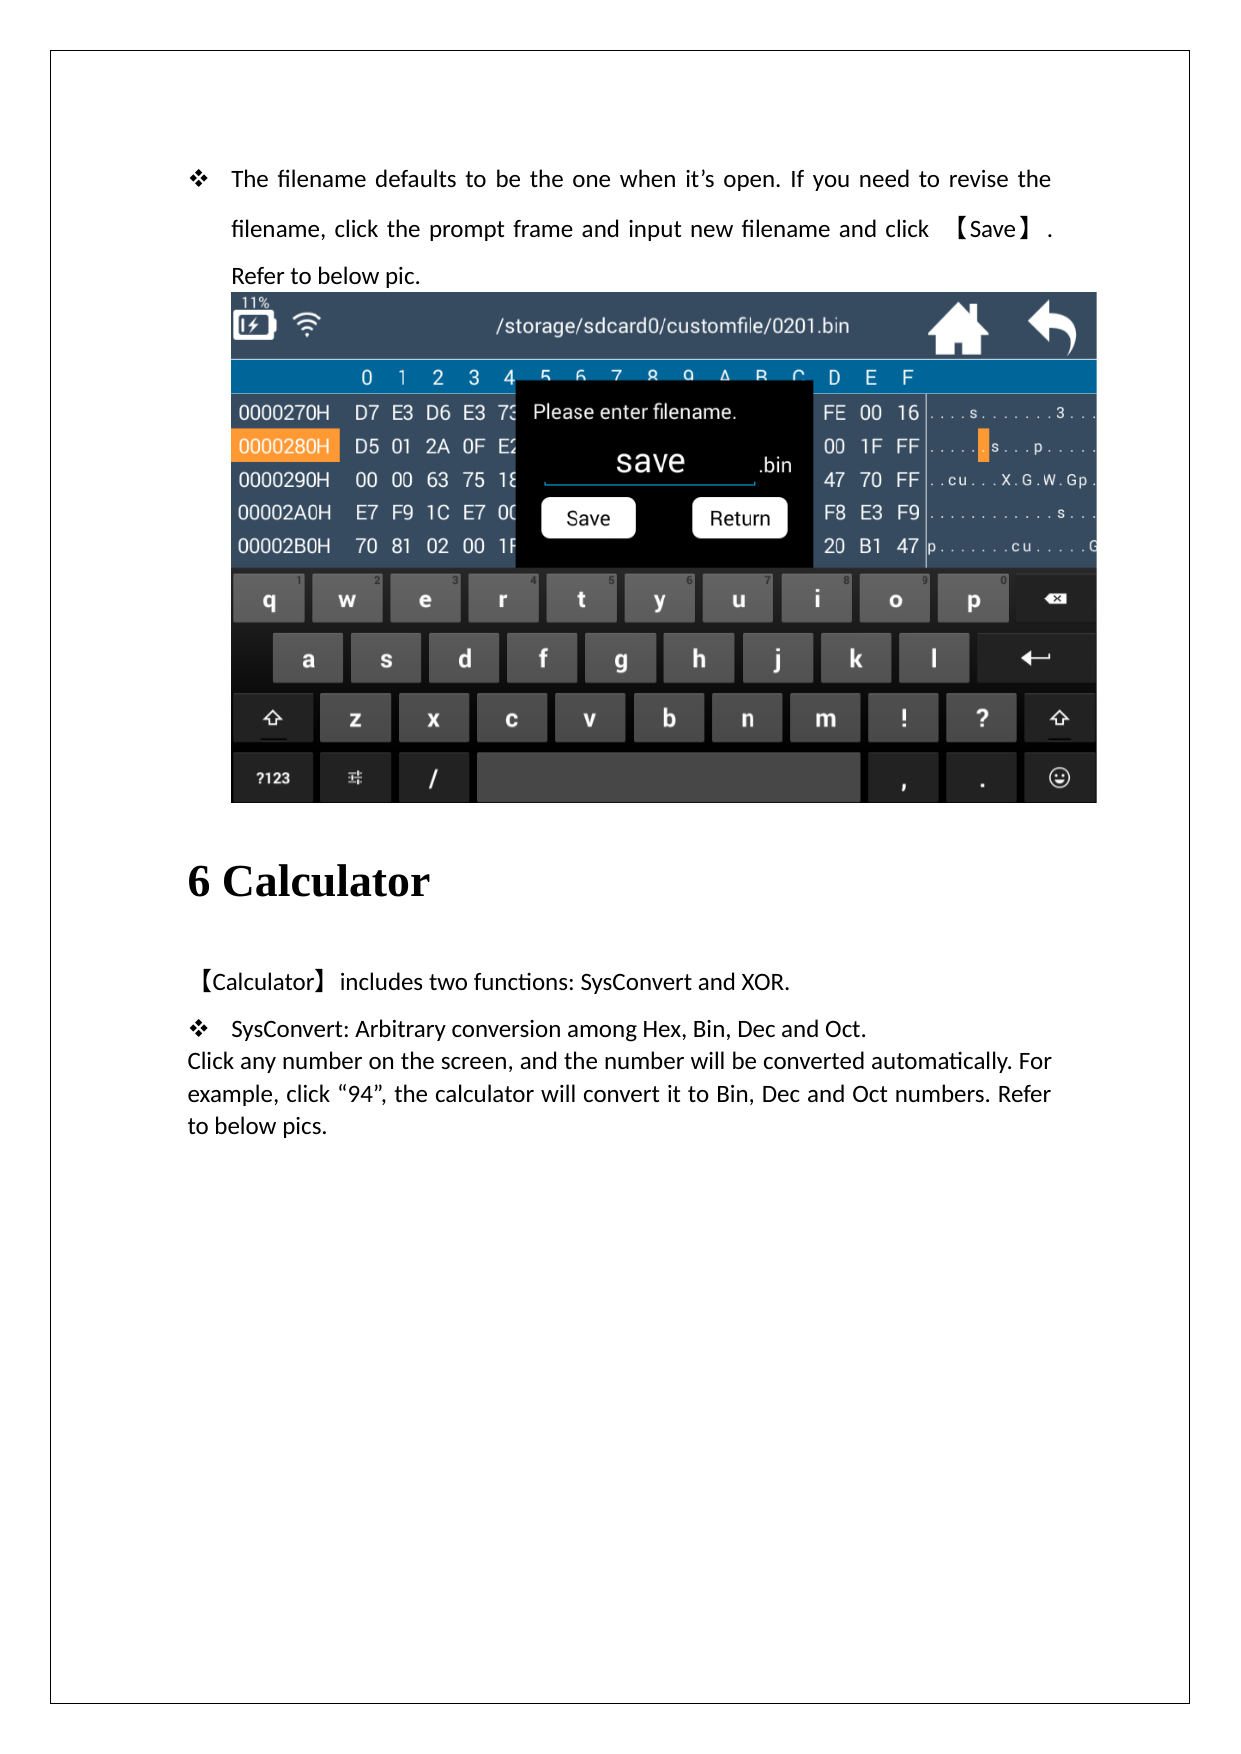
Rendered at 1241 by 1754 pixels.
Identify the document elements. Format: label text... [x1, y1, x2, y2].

picture [434, 370, 442, 375]
list SysConvert: Arbitrary conversion among Hex, Bin, Dec and Oct. [187, 1012, 1053, 1044]
picture [231, 370, 1097, 803]
picture [867, 370, 876, 384]
picture [231, 292, 1097, 359]
picture [505, 370, 514, 384]
picture [471, 379, 478, 385]
text 【Calculator】includes two functions: SysConvert and XOR. [187, 947, 1053, 1012]
picture [364, 370, 372, 382]
picture [830, 370, 836, 384]
picture [904, 370, 913, 384]
list The filename defaults to be the one when it’s open. If you need to revise the filename, click the prompt frame and input new filename and click 【Save】. Refer to below pic. [187, 162, 1053, 292]
picture [470, 370, 478, 375]
subtitle Calculator [187, 847, 1053, 912]
text Click any number on the screen, and the number will be converted automatically. For example, click “94”, the calculator will convert it to Bin, Dec and Oct numbers. Refer to below pics. [187, 1044, 1053, 1142]
